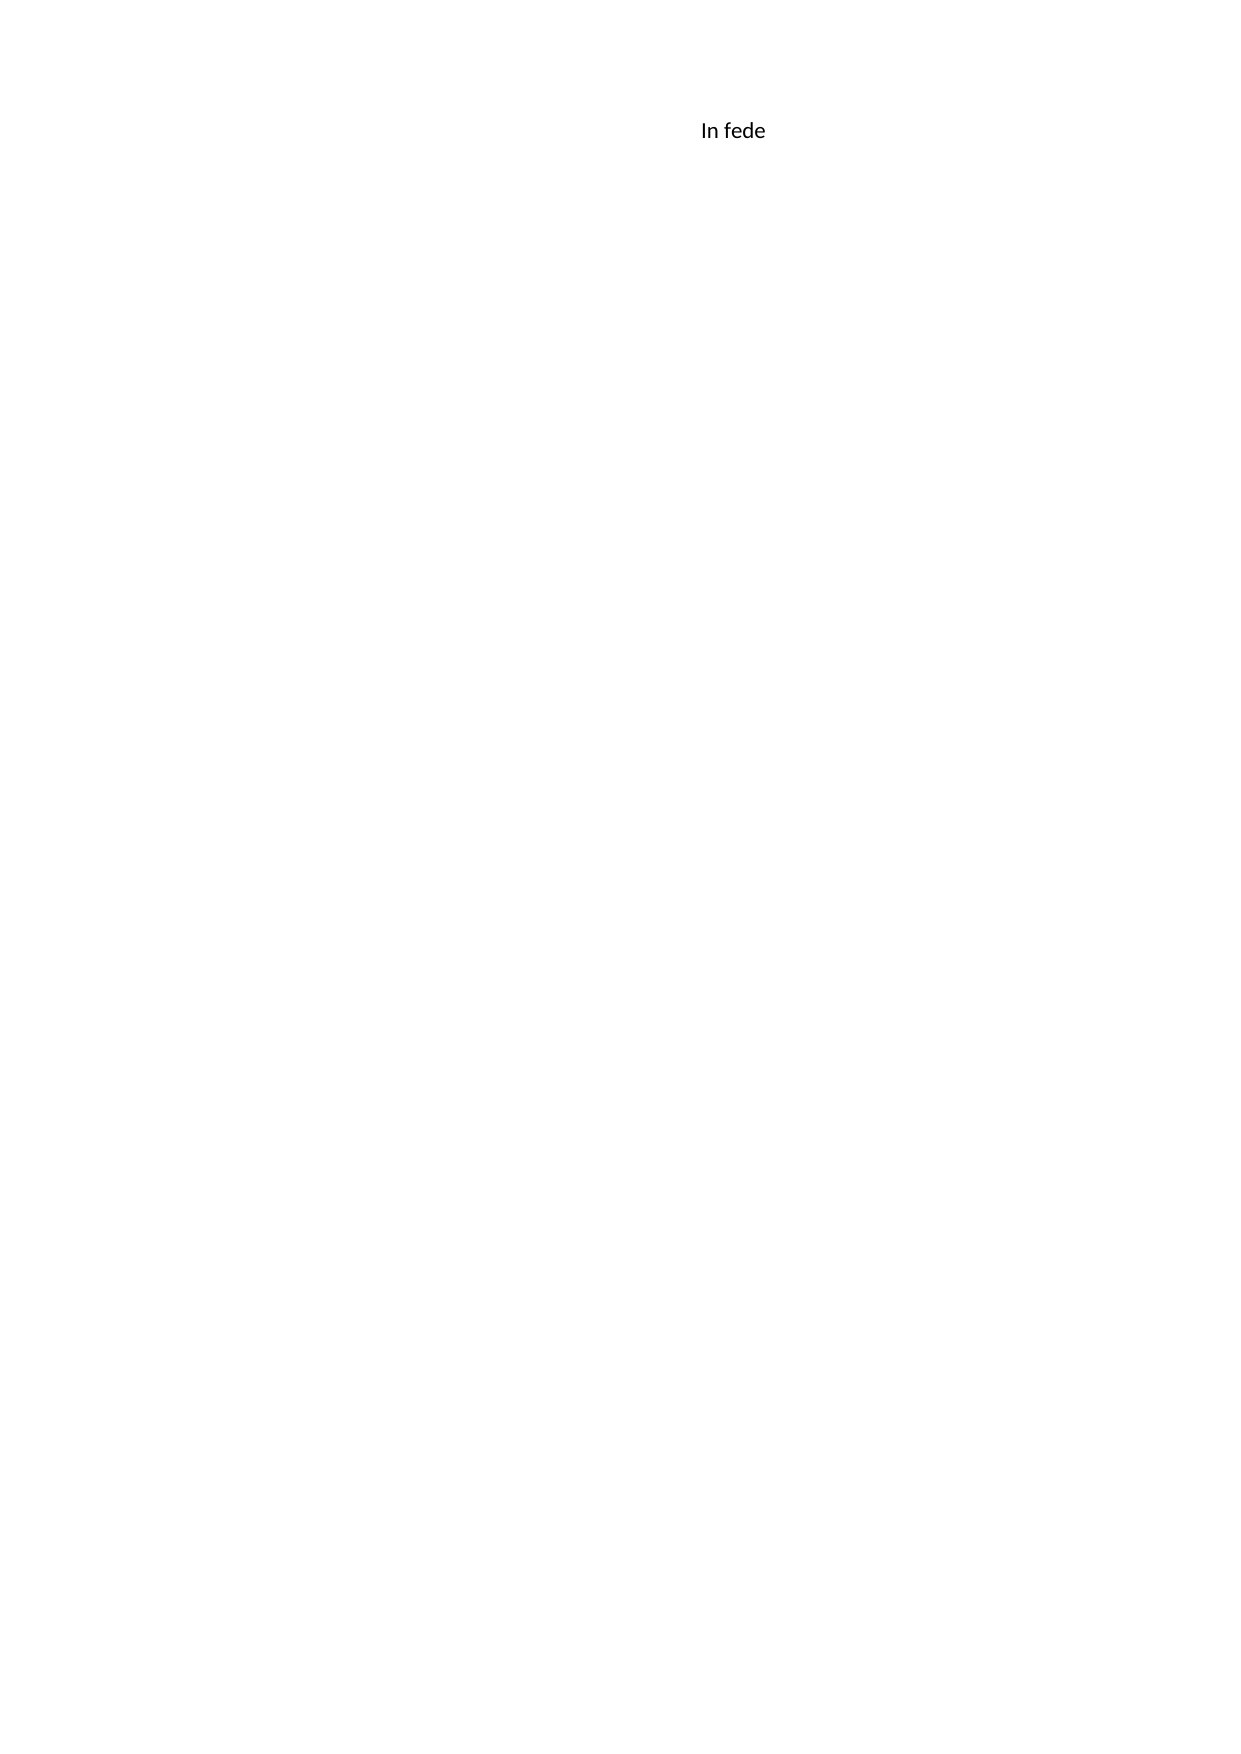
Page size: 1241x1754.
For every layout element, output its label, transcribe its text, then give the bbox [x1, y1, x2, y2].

text In fede [266, 117, 1122, 145]
